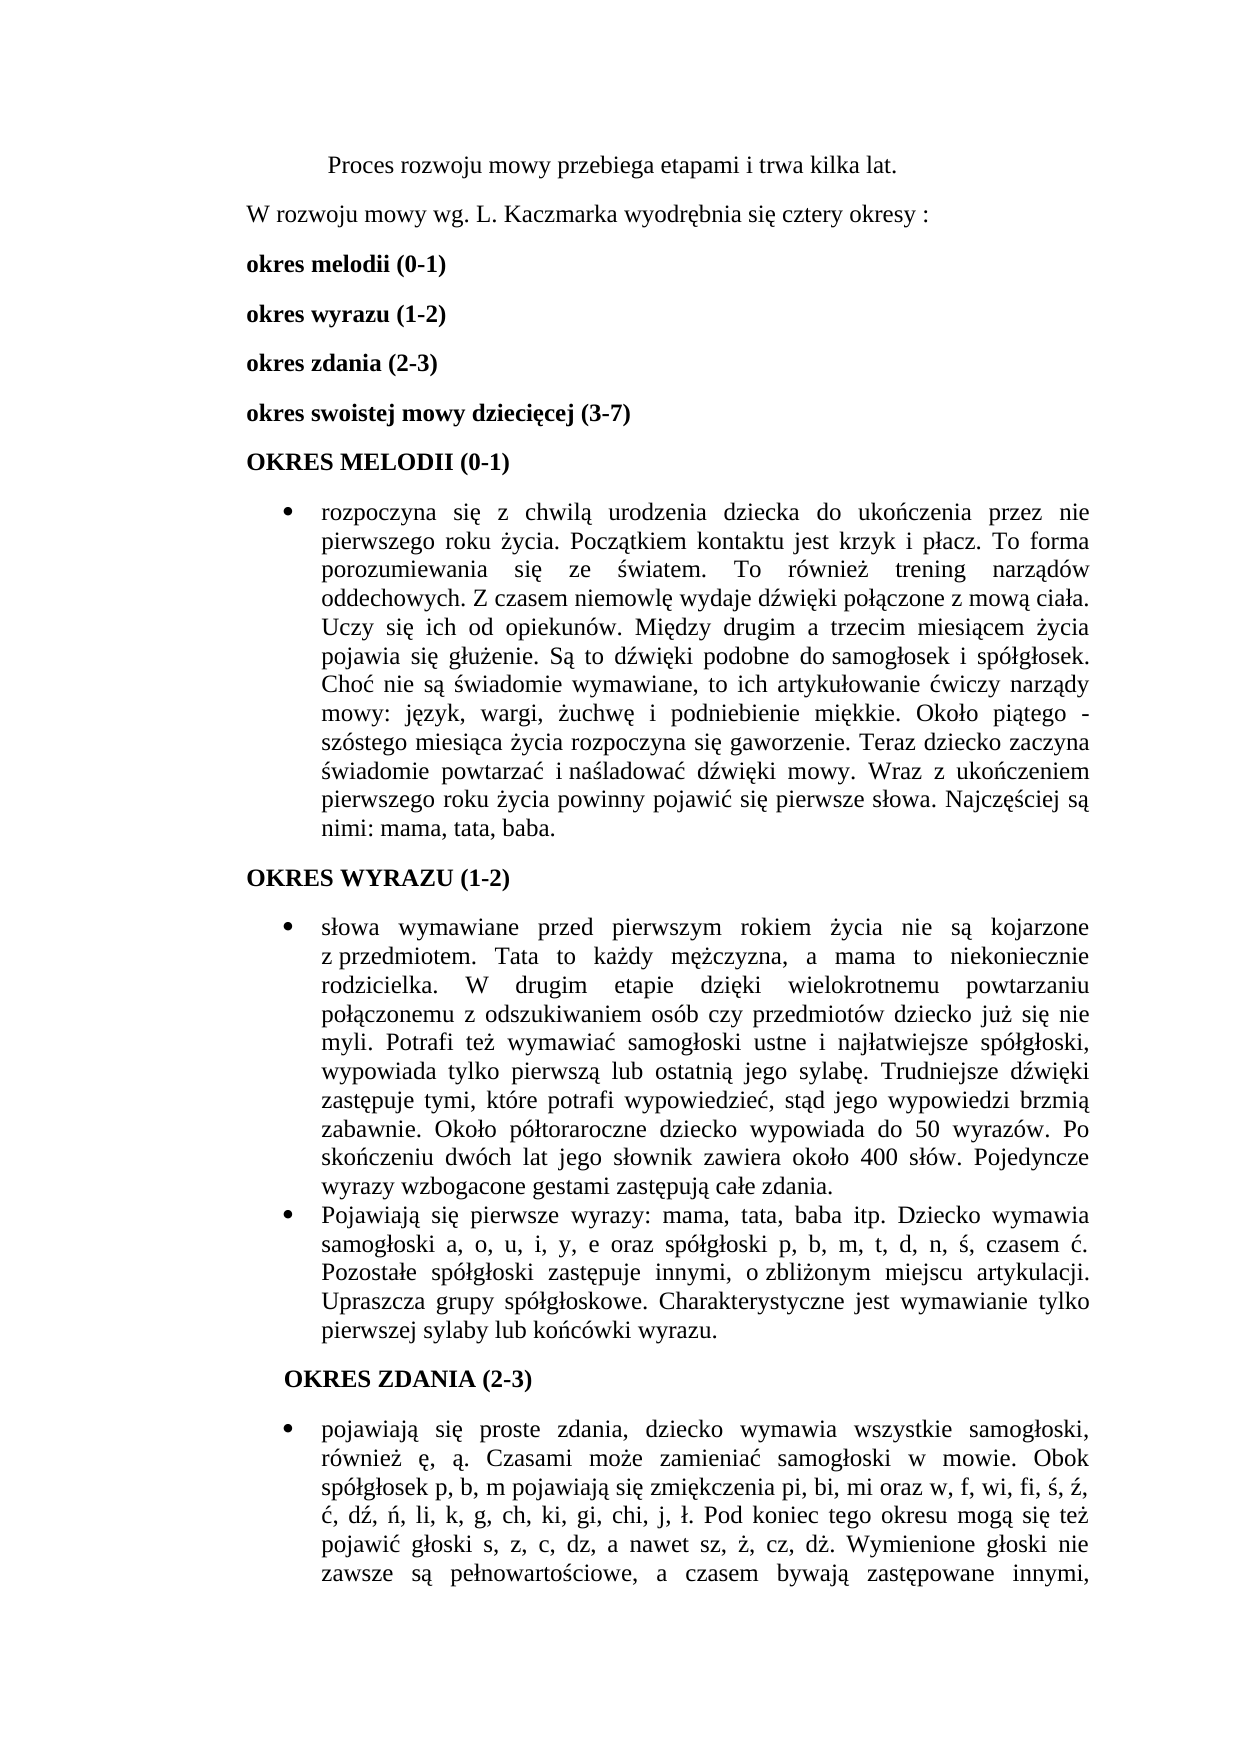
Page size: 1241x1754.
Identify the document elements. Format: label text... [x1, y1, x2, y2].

text W rozwoju mowy wg. L. Kaczmarka wyodrębnia się cztery okresy : [246, 199, 1090, 228]
list rozpoczyna się z chwilą urodzenia dziecka do ukończenia przez nie pierwszego roku życia. Początkiem kontaktu jest krzyk i płacz. To forma porozumiewania się ze światem. To również trening narządów oddechowych. Z czasem niemowlę wydaje dźwięki połączone z mową ciała. Uczy się ich od opiekunów. Między drugim a trzecim miesiącem życia pojawia się głużenie. Są to dźwięki podobne do samogłosek i spółgłosek. Choć nie są świadomie wymawiane, to ich artykułowanie ćwiczy narządy mowy: język, wargi, żuchwę i podniebienie miękkie. Około piątego - szóstego miesiąca życia rozpoczyna się gaworzenie. Teraz dziecko zaczyna świadomie powtarzać i naśladować dźwięki mowy. Wraz z ukończeniem pierwszego roku życia powinny pojawić się pierwsze słowa. Najczęściej są nimi: mama, tata, baba. [284, 497, 1090, 842]
text OKRES MELODII (0-1) [246, 447, 1090, 476]
text OKRES ZDANIA (2-3) [284, 1364, 1090, 1393]
list słowa wymawiane przed pierwszym rokiem życia nie są kojarzone z przedmiotem. Tata to każdy mężczyzna, a mama to niekoniecznie rodzicielka. W drugim etapie dzięki wielokrotnemu powtarzaniu połączonemu z odszukiwaniem osób czy przedmiotów dziecko już się nie myli. Potrafi też wymawiać samogłoski ustne i najłatwiejsze spółgłoski, wypowiada tylko pierwszą lub ostatnią jego sylabę. Trudniejsze dźwięki zastępuje tymi, które potrafi wypowiedzieć, stąd jego wypowiedzi brzmią zabawnie. Około półtoraroczne dziecko wypowiada do 50 wyrazów. Po skończeniu dwóch lat jego słownik zawiera około 400 słów. Pojedyncze wyrazy wzbogacone gestami zastępują całe zdania. [284, 912, 1090, 1200]
text Proces rozwoju mowy przebiega etapami i trwa kilka lat. [246, 150, 1090, 179]
text okres melodii (0-1) [246, 249, 1090, 278]
text okres wyrazu (1-2) [246, 299, 1090, 327]
text okres swoistej mowy dziecięcej (3-7) [246, 398, 1090, 427]
text OKRES WYRAZU (1-2) [246, 863, 1090, 892]
list Pojawiają się pierwsze wyrazy: mama, tata, baba itp. Dziecko wymawia samogłoski a, o, u, i, y, e oraz spółgłoski p, b, m, t, d, n, ś, czasem ć. Pozostałe spółgłoski zastępuje innymi, o zbliżonym miejscu artykulacji. Upraszcza grupy spółgłoskowe. Charakterystyczne jest wymawianie tylko pierwszej sylaby lub końcówki wyrazu. [284, 1200, 1090, 1344]
text okres zdania (2-3) [246, 348, 1090, 377]
